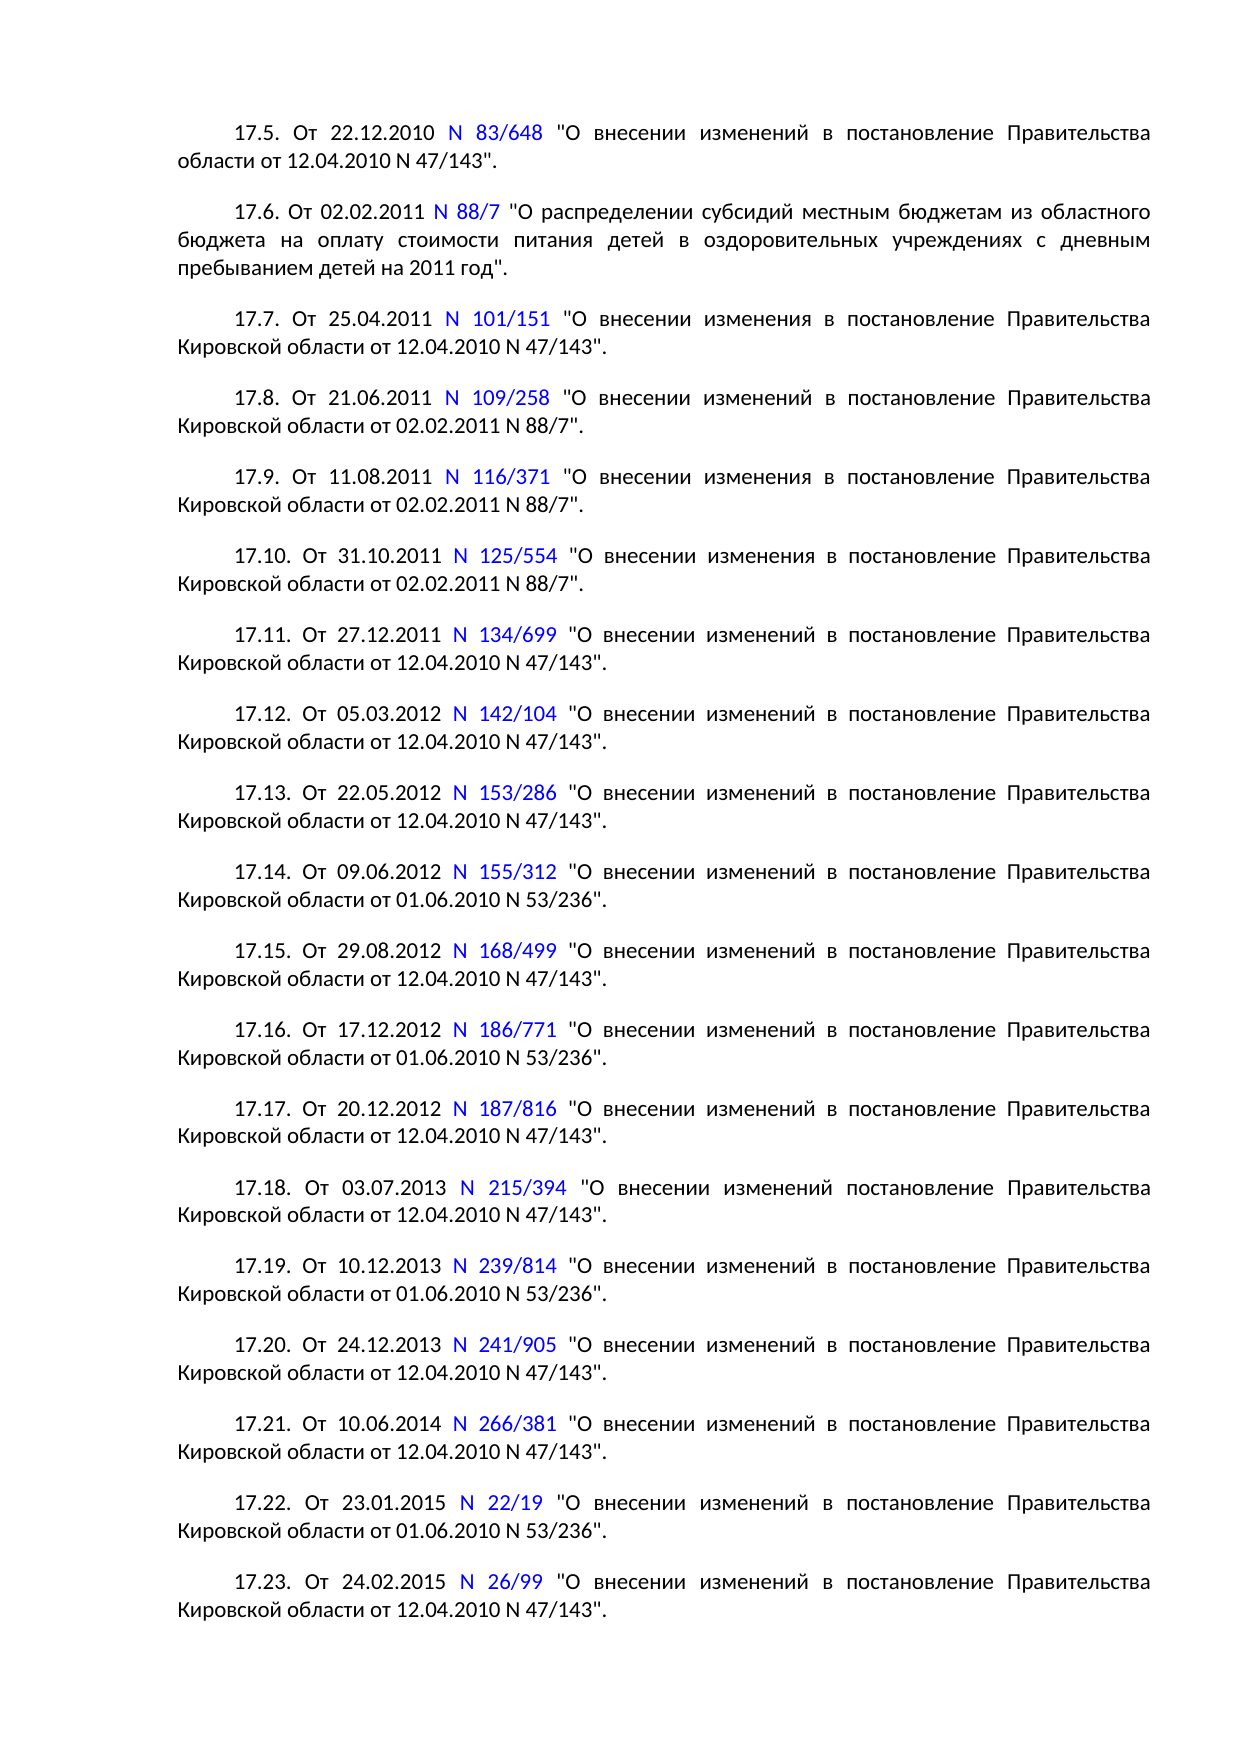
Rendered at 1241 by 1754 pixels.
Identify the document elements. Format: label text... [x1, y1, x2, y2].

text 17.11. От 27.12.2011 N 134/699 "О внесении изменений в постановление Правительства Кировской области от 12.04.2010 N 47/143". [177, 620, 1152, 676]
text 17.13. От 22.05.2012 N 153/286 "О внесении изменений в постановление Правительства Кировской области от 12.04.2010 N 47/143". [177, 778, 1152, 834]
text 17.23. От 24.02.2015 N 26/99 "О внесении изменений в постановление Правительства Кировской области от 12.04.2010 N 47/143". [177, 1567, 1152, 1623]
text 17.20. От 24.12.2013 N 241/905 "О внесении изменений в постановление Правительства Кировской области от 12.04.2010 N 47/143". [177, 1331, 1152, 1387]
text 17.9. От 11.08.2011 N 116/371 "О внесении изменения в постановление Правительства Кировской области от 02.02.2011 N 88/7". [177, 462, 1152, 518]
text 17.17. От 20.12.2012 N 187/816 "О внесении изменений в постановление Правительства Кировской области от 12.04.2010 N 47/143". [177, 1094, 1152, 1150]
text 17.6. От 02.02.2011 N 88/7 "О распределении субсидий местным бюджетам из областного бюджета на оплату стоимости питания детей в оздоровительных учреждениях с дневным пребыванием детей на 2011 год". [177, 197, 1152, 281]
text 17.8. От 21.06.2011 N 109/258 "О внесении изменений в постановление Правительства Кировской области от 02.02.2011 N 88/7". [177, 383, 1152, 439]
text 17.22. От 23.01.2015 N 22/19 "О внесении изменений в постановление Правительства Кировской области от 01.06.2010 N 53/236". [177, 1488, 1152, 1544]
text 17.5. От 22.12.2010 N 83/648 "О внесении изменений в постановление Правительства области от 12.04.2010 N 47/143". [177, 118, 1152, 174]
text 17.12. От 05.03.2012 N 142/104 "О внесении изменений в постановление Правительства Кировской области от 12.04.2010 N 47/143". [177, 699, 1152, 755]
text 17.21. От 10.06.2014 N 266/381 "О внесении изменений в постановление Правительства Кировской области от 12.04.2010 N 47/143". [177, 1409, 1152, 1466]
text 17.15. От 29.08.2012 N 168/499 "О внесении изменений в постановление Правительства Кировской области от 12.04.2010 N 47/143". [177, 936, 1152, 992]
text 17.18. От 03.07.2013 N 215/394 "О внесении изменений постановление Правительства Кировской области от 12.04.2010 N 47/143". [177, 1173, 1152, 1229]
text 17.10. От 31.10.2011 N 125/554 "О внесении изменения в постановление Правительства Кировской области от 02.02.2011 N 88/7". [177, 541, 1152, 597]
text 17.14. От 09.06.2012 N 155/312 "О внесении изменений в постановление Правительства Кировской области от 01.06.2010 N 53/236". [177, 857, 1152, 913]
text 17.7. От 25.04.2011 N 101/151 "О внесении изменения в постановление Правительства Кировской области от 12.04.2010 N 47/143". [177, 304, 1152, 360]
text 17.16. От 17.12.2012 N 186/771 "О внесении изменений в постановление Правительства Кировской области от 01.06.2010 N 53/236". [177, 1015, 1152, 1071]
text 17.19. От 10.12.2013 N 239/814 "О внесении изменений в постановление Правительства Кировской области от 01.06.2010 N 53/236". [177, 1252, 1152, 1308]
